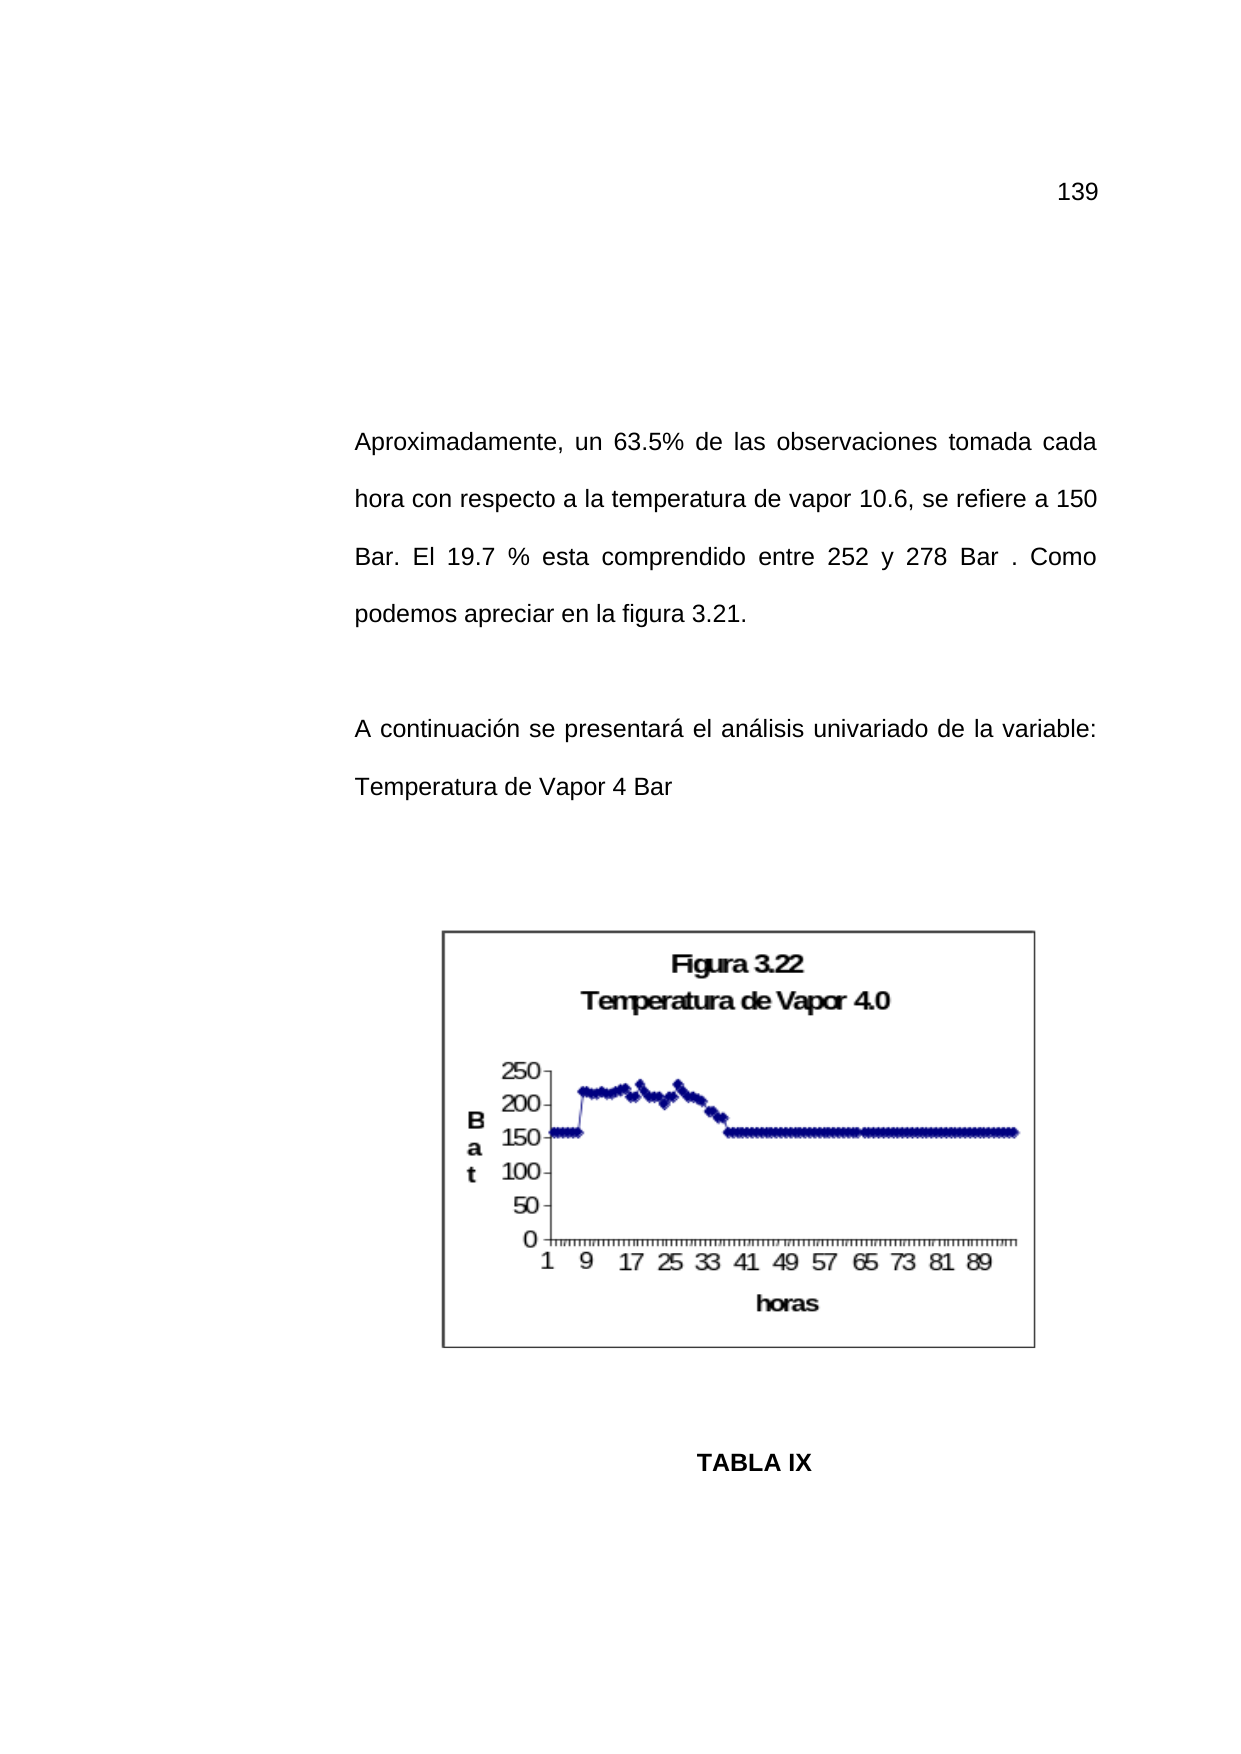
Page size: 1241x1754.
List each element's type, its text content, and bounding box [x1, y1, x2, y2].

text A continuación se presentará el análisis univariado de la variable: Temperatura de Vapor 4 Bar [354, 714, 1098, 800]
text TABLA IX [236, 1448, 1098, 1476]
text Aproximadamente, un 63.5% de las observaciones tomada cada hora con respecto a la temperatura de vapor 10.6, se refiere a 150 Bar. El 19.7 % esta comprendido entre 252 y 278 Bar . Como podemos apreciar en la figura 3.21. [354, 427, 1098, 628]
